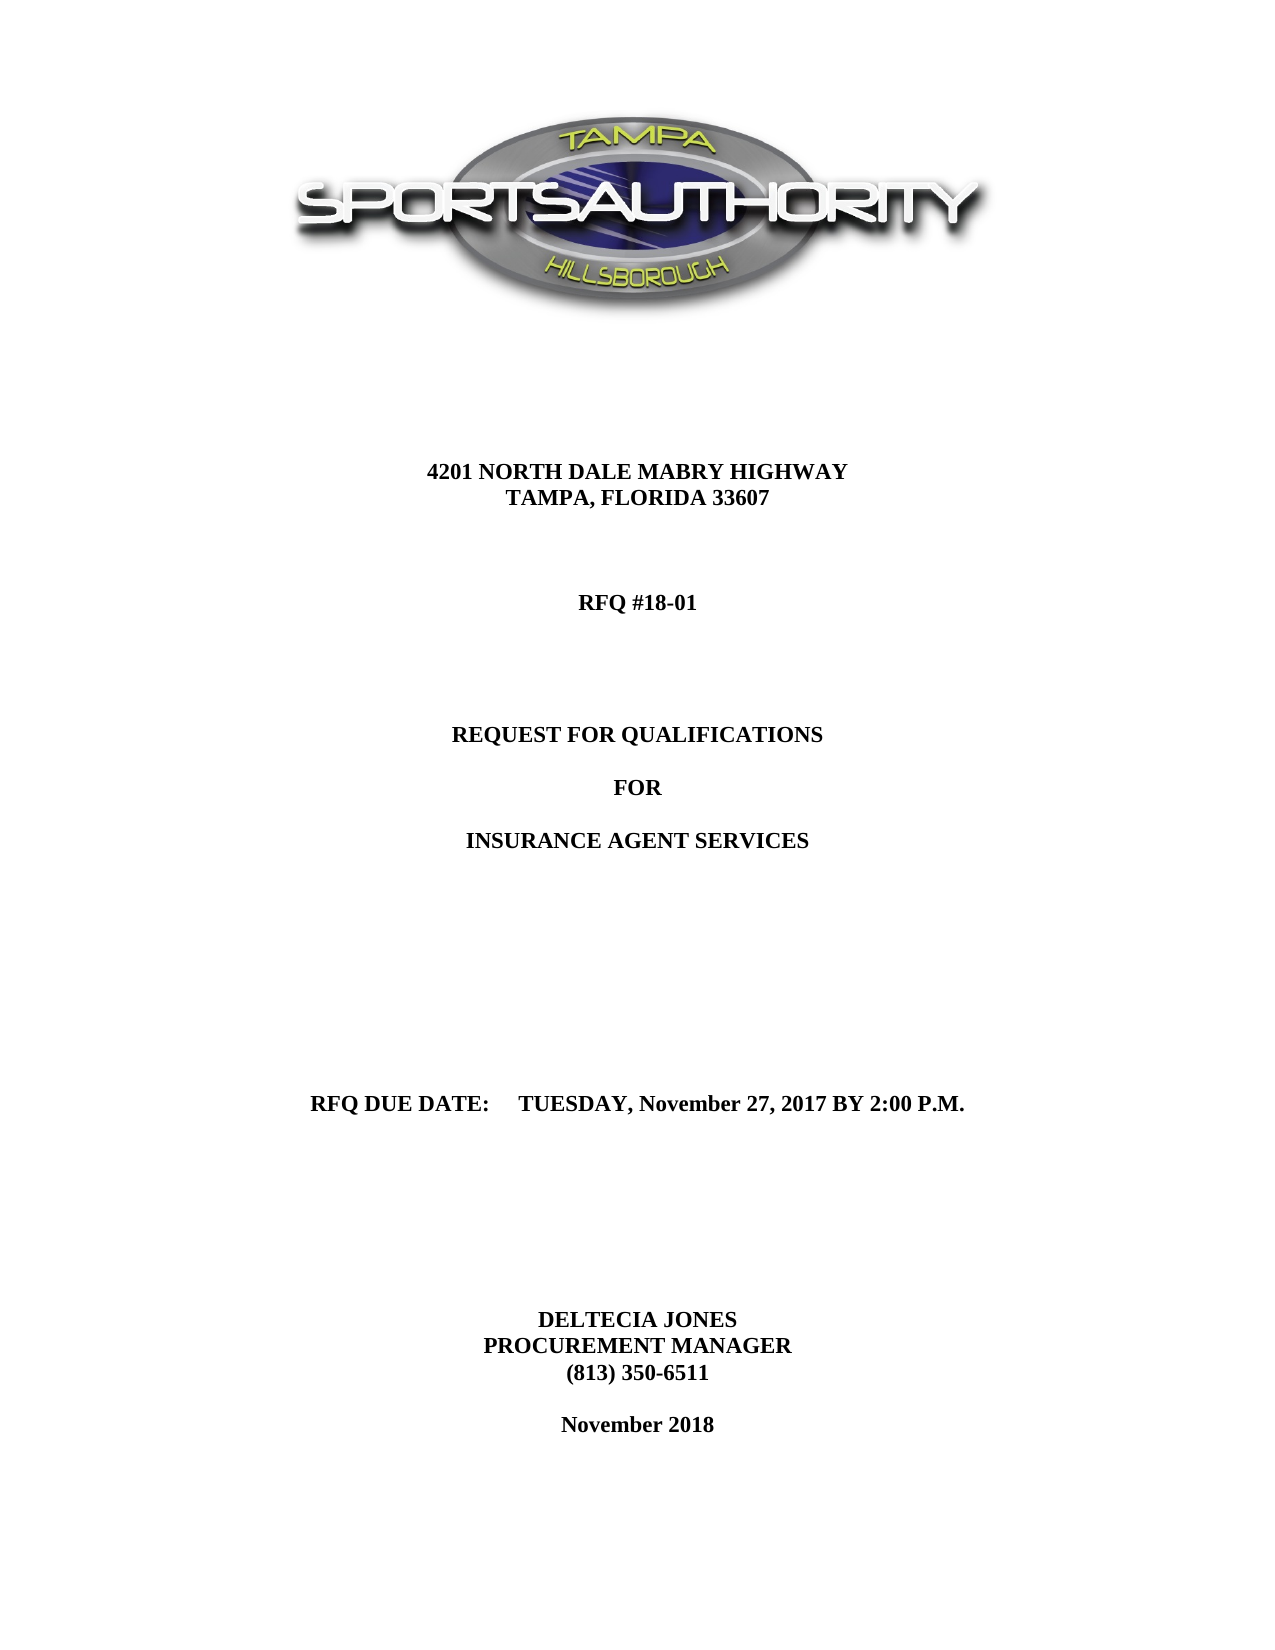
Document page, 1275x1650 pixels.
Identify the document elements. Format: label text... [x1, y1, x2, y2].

text RFQ #18-01 [150, 589, 1125, 616]
text REQUEST FOR QUALIFICATIONS [150, 721, 1125, 748]
text November 2018 [150, 1411, 1125, 1438]
text RFQ DUE DATE: TUESDAY, November 27, 2017 BY 2:00 P.M. [150, 1090, 1125, 1117]
text DELTECIA JONES [150, 1306, 1125, 1332]
text PROCUREMENT MANAGER [150, 1332, 1125, 1359]
text INSURANCE AGENT SERVICES [150, 827, 1125, 853]
text TAMPA, FLORIDA 33607 [150, 484, 1125, 510]
text FOR [150, 774, 1125, 800]
text (813) 350-6511 [150, 1359, 1125, 1385]
text 4201 NORTH DALE MABRY HIGHWAY [150, 458, 1125, 484]
picture [150, 105, 1125, 326]
